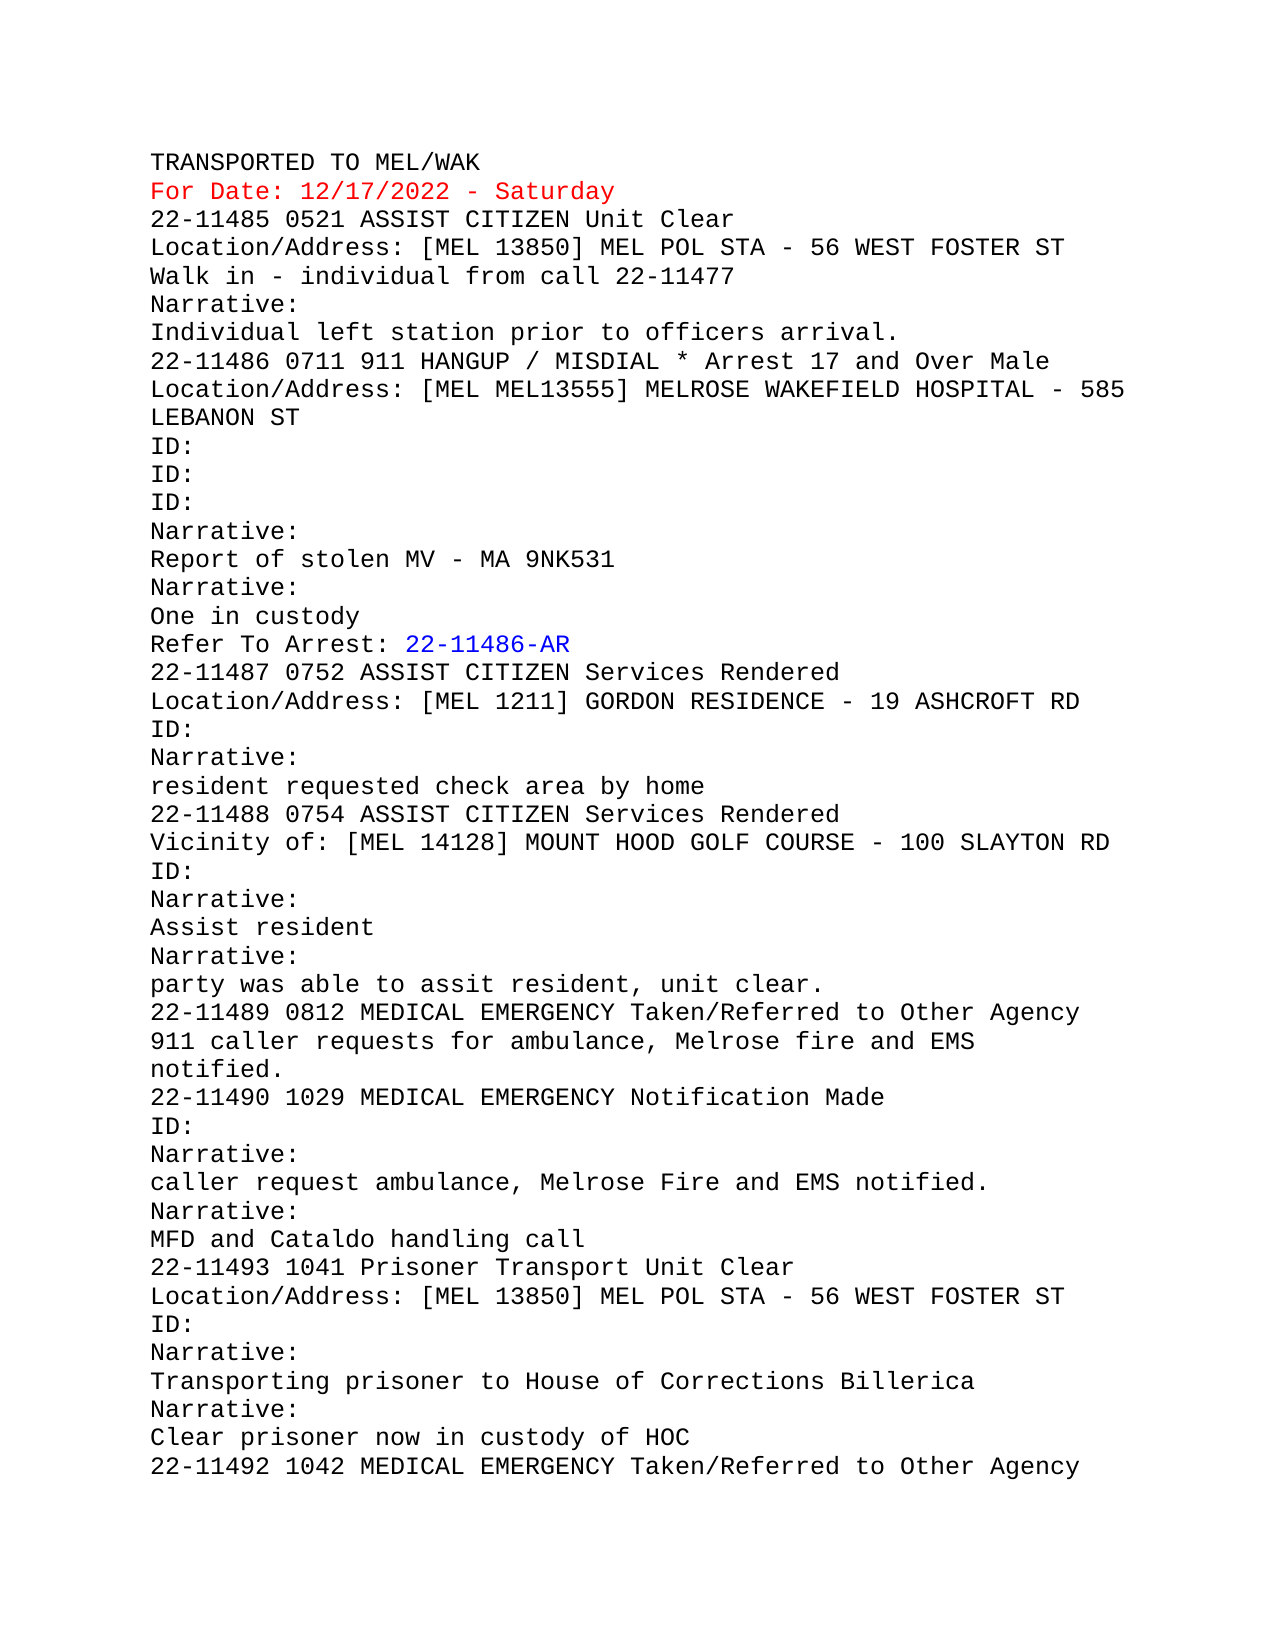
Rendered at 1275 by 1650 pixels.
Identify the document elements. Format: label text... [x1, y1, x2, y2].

text ID: [150, 1312, 1125, 1340]
text Narrative: [150, 518, 1125, 547]
text Walk in - individual from call 22-11477 [150, 263, 1125, 292]
text One in custody [150, 603, 1125, 632]
text resident requested check area by home [150, 773, 1125, 802]
text Narrative: [150, 943, 1125, 972]
text 22-11492 1042 MEDICAL EMERGENCY Taken/Referred to Other Agency [150, 1453, 1125, 1482]
text ID: [150, 717, 1125, 745]
text 22-11489 0812 MEDICAL EMERGENCY Taken/Referred to Other Agency [150, 1000, 1125, 1028]
text 22-11493 1041 Prisoner Transport Unit Clear [150, 1255, 1125, 1283]
text 22-11485 0521 ASSIST CITIZEN Unit Clear [150, 207, 1125, 235]
text MFD and Cataldo handling call [150, 1227, 1125, 1255]
text Narrative: [150, 1340, 1125, 1368]
text ID: [150, 490, 1125, 518]
text Refer To Arrest: 22-11486-AR [150, 632, 1125, 660]
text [150, 235, 1125, 263]
text Transporting prisoner to House of Corrections Billerica [150, 1368, 1125, 1397]
text Narrative: [150, 575, 1125, 603]
text Report of stolen MV - MA 9NK531 [150, 547, 1125, 575]
text Individual left station prior to officers arrival. [150, 320, 1125, 348]
text Assist resident [150, 915, 1125, 943]
text Vicinity of: [MEL 14128] MOUNT HOOD GOLF COURSE - 100 SLAYTON RD [150, 830, 1125, 858]
text For Date: 12/17/2022 - Saturday [150, 178, 1125, 207]
text notified. [150, 1057, 1125, 1085]
text ID: [150, 433, 1125, 462]
text ID: [150, 1113, 1125, 1142]
text Narrative: [150, 1142, 1125, 1170]
text ID: [150, 462, 1125, 490]
text Narrative: [150, 292, 1125, 320]
text 22-11488 0754 ASSIST CITIZEN Services Rendered [150, 802, 1125, 830]
text TRANSPORTED TO MEL/WAK [150, 150, 1125, 178]
text Narrative: [150, 1397, 1125, 1425]
text 22-11486 0711 911 HANGUP / MISDIAL * Arrest 17 and Over Male [150, 348, 1125, 377]
text Location/Address: [MEL 1211] GORDON RESIDENCE - 19 ASHCROFT RD [150, 688, 1125, 717]
text Narrative: [150, 1198, 1125, 1227]
text party was able to assit resident, unit clear. [150, 972, 1125, 1000]
text Narrative: [150, 887, 1125, 915]
text 911 caller requests for ambulance, Melrose fire and EMS [150, 1028, 1125, 1057]
text caller request ambulance, Melrose Fire and EMS notified. [150, 1170, 1125, 1198]
text Clear prisoner now in custody of HOC [150, 1425, 1125, 1453]
text 22-11487 0752 ASSIST CITIZEN Services Rendered [150, 660, 1125, 688]
text ID: [150, 858, 1125, 887]
text 22-11490 1029 MEDICAL EMERGENCY Notification Made [150, 1085, 1125, 1113]
text Narrative: [150, 745, 1125, 773]
text Location/Address: [MEL 13850] MEL POL STA - 56 WEST FOSTER ST [150, 1283, 1125, 1312]
text Location/Address: [MEL MEL13555] MELROSE WAKEFIELD HOSPITAL - 585 LEBANON ST [150, 377, 1125, 433]
